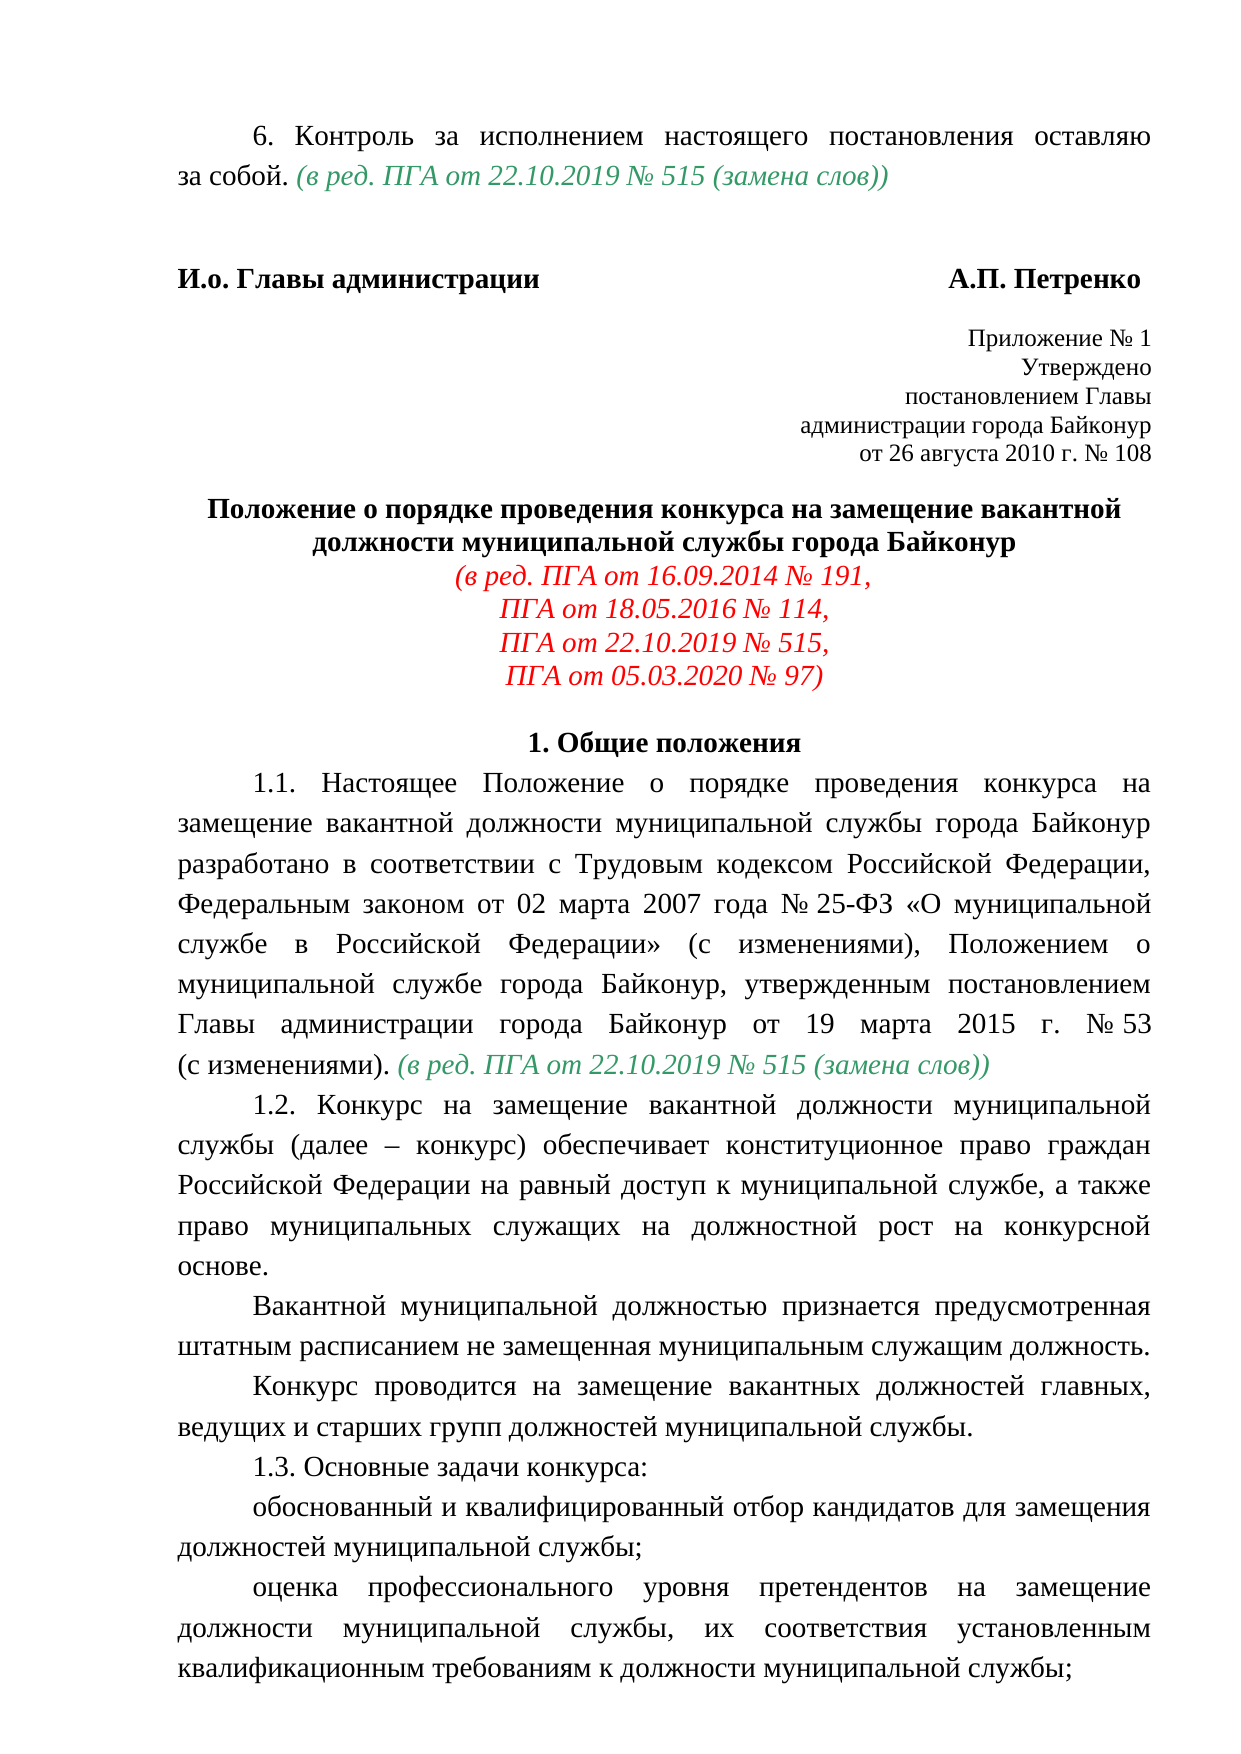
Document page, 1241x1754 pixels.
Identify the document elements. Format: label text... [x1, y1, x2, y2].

text (в ред. ПГА от 16.09.2014 № 191, [177, 558, 1152, 591]
text 1.2. Конкурс на замещение вакантной должности муниципальной службы (далее – конкурс) обеспечивает конституционное право граждан Российской Федерации на равный доступ к муниципальной службе, а также право муниципальных служащих на должностной рост на конкурсной основе. [177, 1087, 1152, 1281]
text от 26 августа . № 108 [177, 438, 1152, 467]
text 1. Общие положения [177, 725, 1152, 759]
text 6. Контроль за исполнением настоящего постановления оставляю за собой. (в ред. ПГА от 22.10.2019 № 515 (замена слов)) [177, 118, 1152, 192]
text ПГА от 18.05.2016 № 114, [177, 591, 1152, 625]
text 1.1. Настоящее Положение о порядке проведения конкурса на замещение вакантной должности муниципальной службы города Байконур разработано в соответствии с Трудовым кодексом Российской Федерации, Федеральным законом от 02 марта 2007 года № 25-ФЗ «О муниципальной службе в Российской Федерации» (с изменениями), Положением о муниципальной службе города Байконур, утвержденным постановлением Главы администрации города Байконур от 19 марта . № 53 (с изменениями). (в ред. ПГА от 22.10.2019 № 515 (замена слов)) [177, 765, 1152, 1080]
text администрации города Байконур [177, 410, 1152, 438]
text оценка профессионального уровня претендентов на замещение должности муниципальной службы, их соответствия установленным квалификационным требованиям к должности муниципальной службы; [177, 1569, 1152, 1683]
text Приложение № 1 [177, 323, 1152, 352]
text обоснованный и квалифицированный отбор кандидатов для замещения должностей муниципальной службы; [177, 1489, 1152, 1563]
text постановлением Главы [177, 381, 1152, 410]
text И.о. Главы администрации А.П. Петренко [177, 261, 1152, 294]
text ПГА от 05.03.2020 № 97) [177, 658, 1152, 692]
text Вакантной муниципальной должностью признается предусмотренная штатным расписанием не замещенная муниципальным служащим должность. [177, 1288, 1152, 1362]
text Конкурс проводится на замещение вакантных должностей главных, ведущих и старших групп должностей муниципальной службы. [177, 1368, 1152, 1442]
text ПГА от 22.10.2019 № 515, [177, 625, 1152, 658]
text Положение о порядке проведения конкурса на замещение вакантной должности муниципальной службы города Байконур [177, 491, 1152, 558]
text 1.3. Основные задачи конкурса: [177, 1449, 1152, 1482]
text Утверждено [177, 352, 1152, 381]
